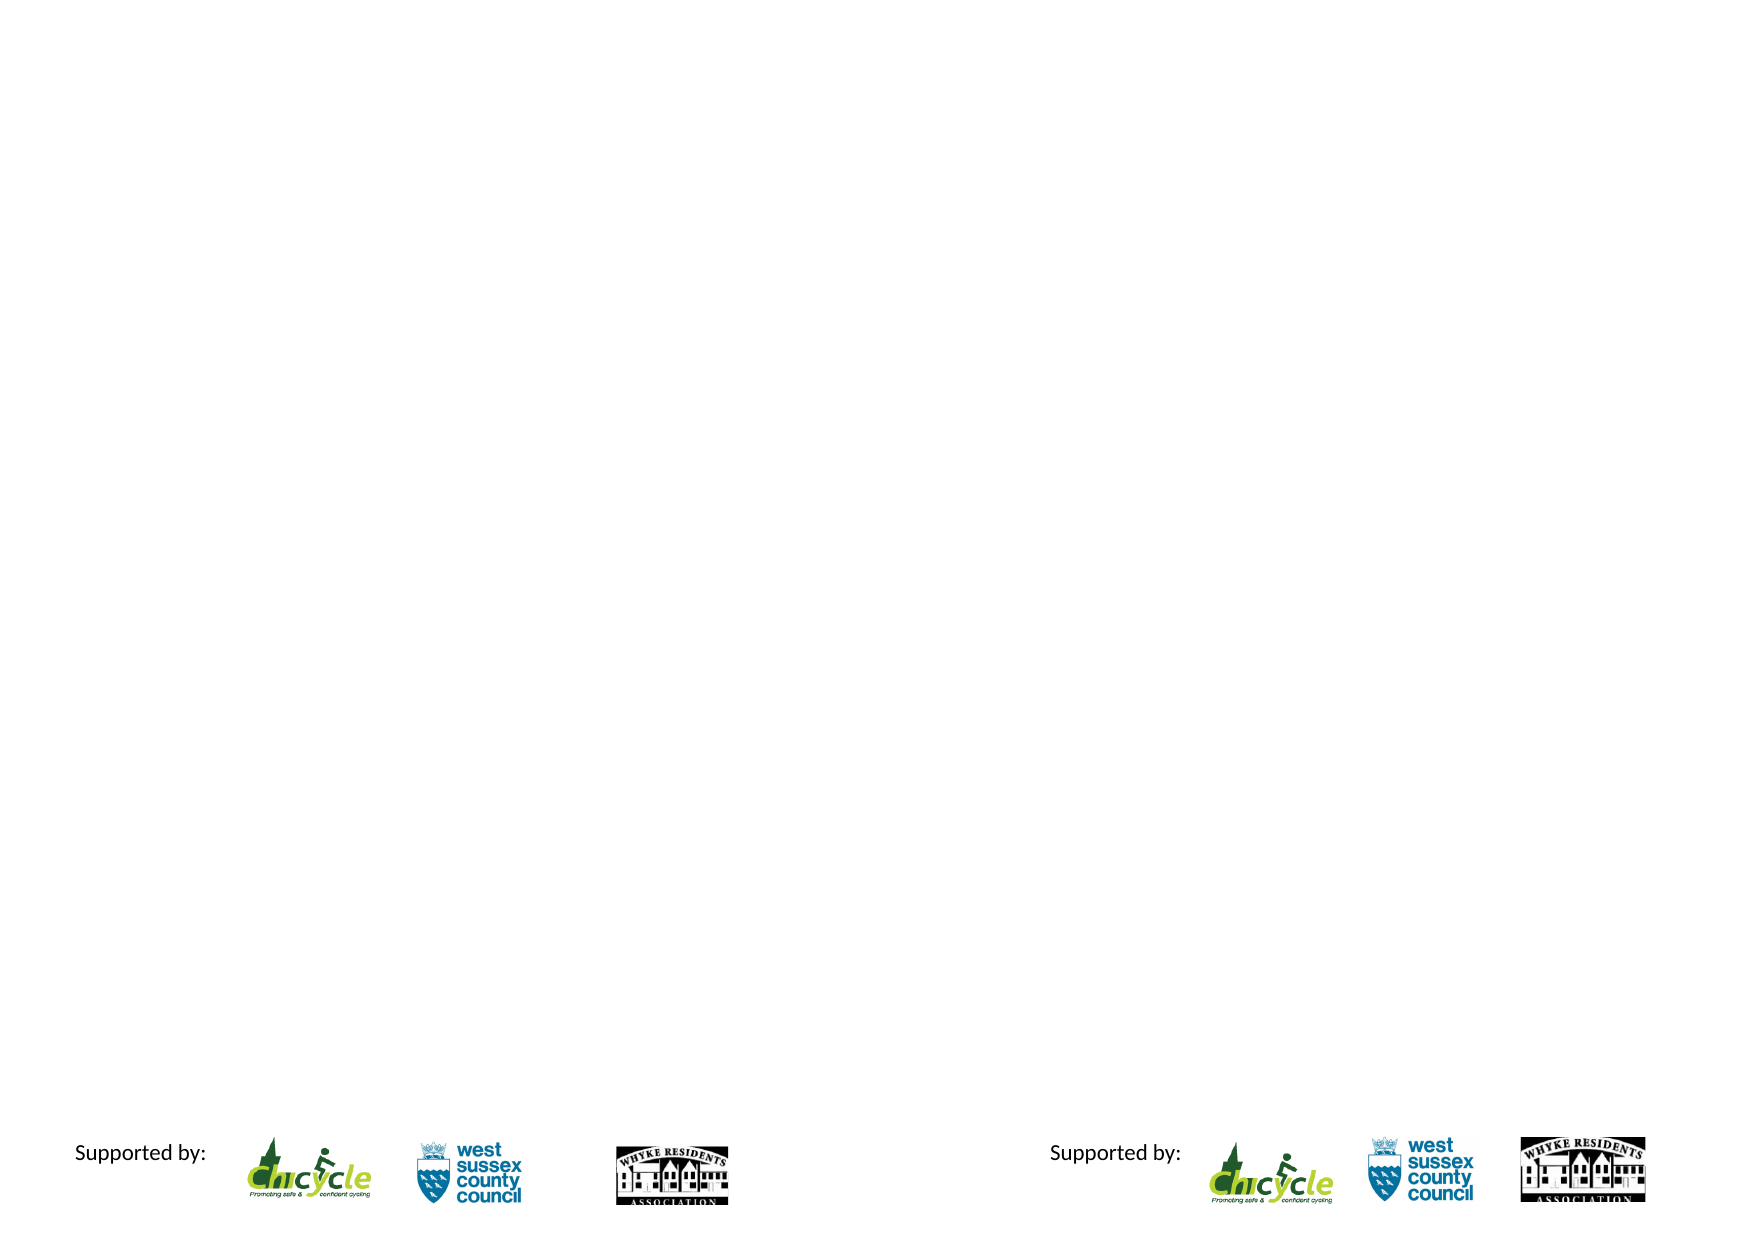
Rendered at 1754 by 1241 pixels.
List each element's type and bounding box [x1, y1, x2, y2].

picture [1208, 1140, 1335, 1206]
picture [411, 1140, 528, 1208]
picture [246, 1135, 373, 1200]
picture [1362, 1135, 1480, 1206]
picture [1520, 1135, 1646, 1202]
picture [616, 1145, 729, 1205]
